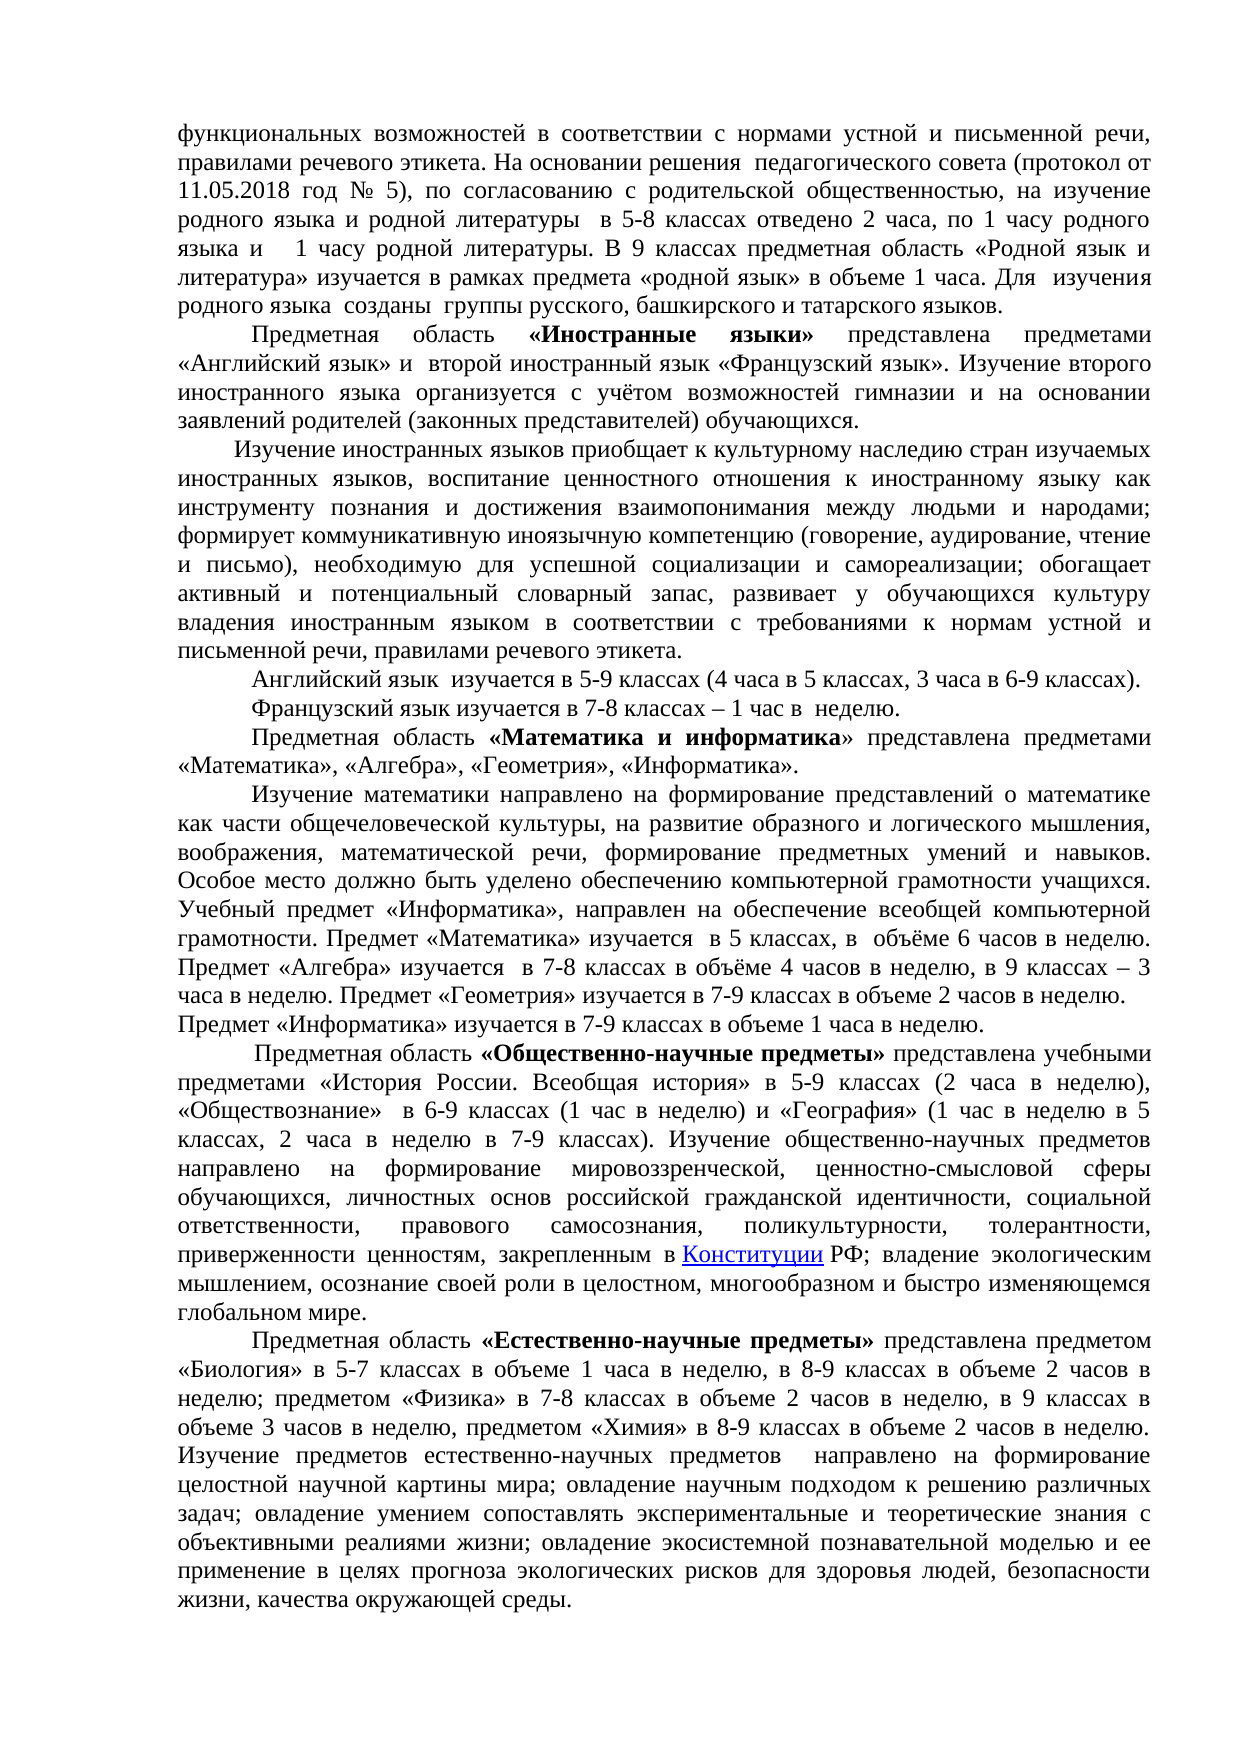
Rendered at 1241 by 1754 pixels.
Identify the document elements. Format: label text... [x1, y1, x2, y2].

text Предмет «Информатика» изучается в 7-9 классах в объеме 1 часа в неделю. [177, 1009, 1152, 1038]
text Английский язык изучается в 5-9 классах (4 часа в 5 классах, 3 часа в 6-9 классах). [177, 664, 1152, 693]
text Предметная область «Математика и информатика» представлена предметами «Математика», «Алгебра», «Геометрия», «Информатика». [177, 722, 1152, 779]
text Предметная область «Естественно-научные предметы» представлена предметом «Биология» в 5-7 классах в объеме 1 часа в неделю, в 8-9 классах в объеме 2 часов в неделю; предметом «Физика» в 7-8 классах в объеме 2 часов в неделю, в 9 классах в объеме 3 часов в неделю, предметом «Химия» в 8-9 классах в объеме 2 часов в неделю. Изучение предметов естественно-научных предметов направлено на формирование целостной научной картины мира; овладение научным подходом к решению различных задач; овладение умением сопоставлять экспериментальные и теоретические знания с объективными реалиями жизни; овладение экосистемной познавательной моделью и ее применение в целях прогноза экологических рисков для здоровья людей, безопасности жизни, качества окружающей среды. [177, 1326, 1152, 1613]
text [177, 118, 1152, 319]
text Изучение иностранных языков приобщает к культурному наследию стран изучаемых иностранных языков, воспитание ценностного отношения к иностранному языку как инструменту познания и достижения взаимопонимания между людьми и народами; формирует коммуникативную иноязычную компетенцию (говорение, аудирование, чтение и письмо), необходимую для успешной социализации и самореализации; обогащает активный и потенциальный словарный запас, развивает у обучающихся культуру владения иностранным языком в соответствии с требованиями к нормам устной и письменной речи, правилами речевого этикета. [177, 434, 1152, 664]
text Предметная область «Иностранные языки» представлена предметами «Английский язык» и второй иностранный язык «Французский язык». Изучение второго иностранного языка организуется с учётом возможностей гимназии и на основании заявлений родителей (законных представителей) обучающихся. [177, 319, 1152, 434]
text Изучение математики направлено на формирование представлений о математике как части общечеловеческой культуры, на развитие образного и логического мышления, воображения, математической речи, формирование предметных умений и навыков. Особое место должно быть уделено обеспечению компьютерной грамотности учащихся. Учебный предмет «Информатика», направлен на обеспечение всеобщей компьютерной грамотности. Предмет «Математика» изучается в 5 классах, в объёме 6 часов в неделю. Предмет «Алгебра» изучается в 7-8 классах в объёме 4 часов в неделю, в 9 классах – 3 часа в неделю. Предмет «Геометрия» изучается в 7-9 классах в объеме 2 часов в неделю. [177, 779, 1152, 1009]
text Предметная область «Общественно-научные предметы» представлена учебными предметами «История России. Всеобщая история» в 5-9 классах (2 часа в неделю), «Обществознание» в 6-9 классах (1 час в неделю) и «География» (1 час в неделю в 5 классах, 2 часа в неделю в 7-9 классах). Изучение общественно-научных предметов направлено на формирование мировоззренческой, ценностно-смысловой сферы обучающихся, личностных основ российской гражданской идентичности, социальной ответственности, правового самосознания, поликультурности, толерантности, приверженности ценностям, закрепленным в Конституции РФ; владение экологическим мышлением, осознание своей роли в целостном, многообразном и быстро изменяющемся глобальном мире. [177, 1038, 1152, 1326]
text Французский язык изучается в 7-8 классах – 1 час в неделю. [177, 693, 1152, 722]
